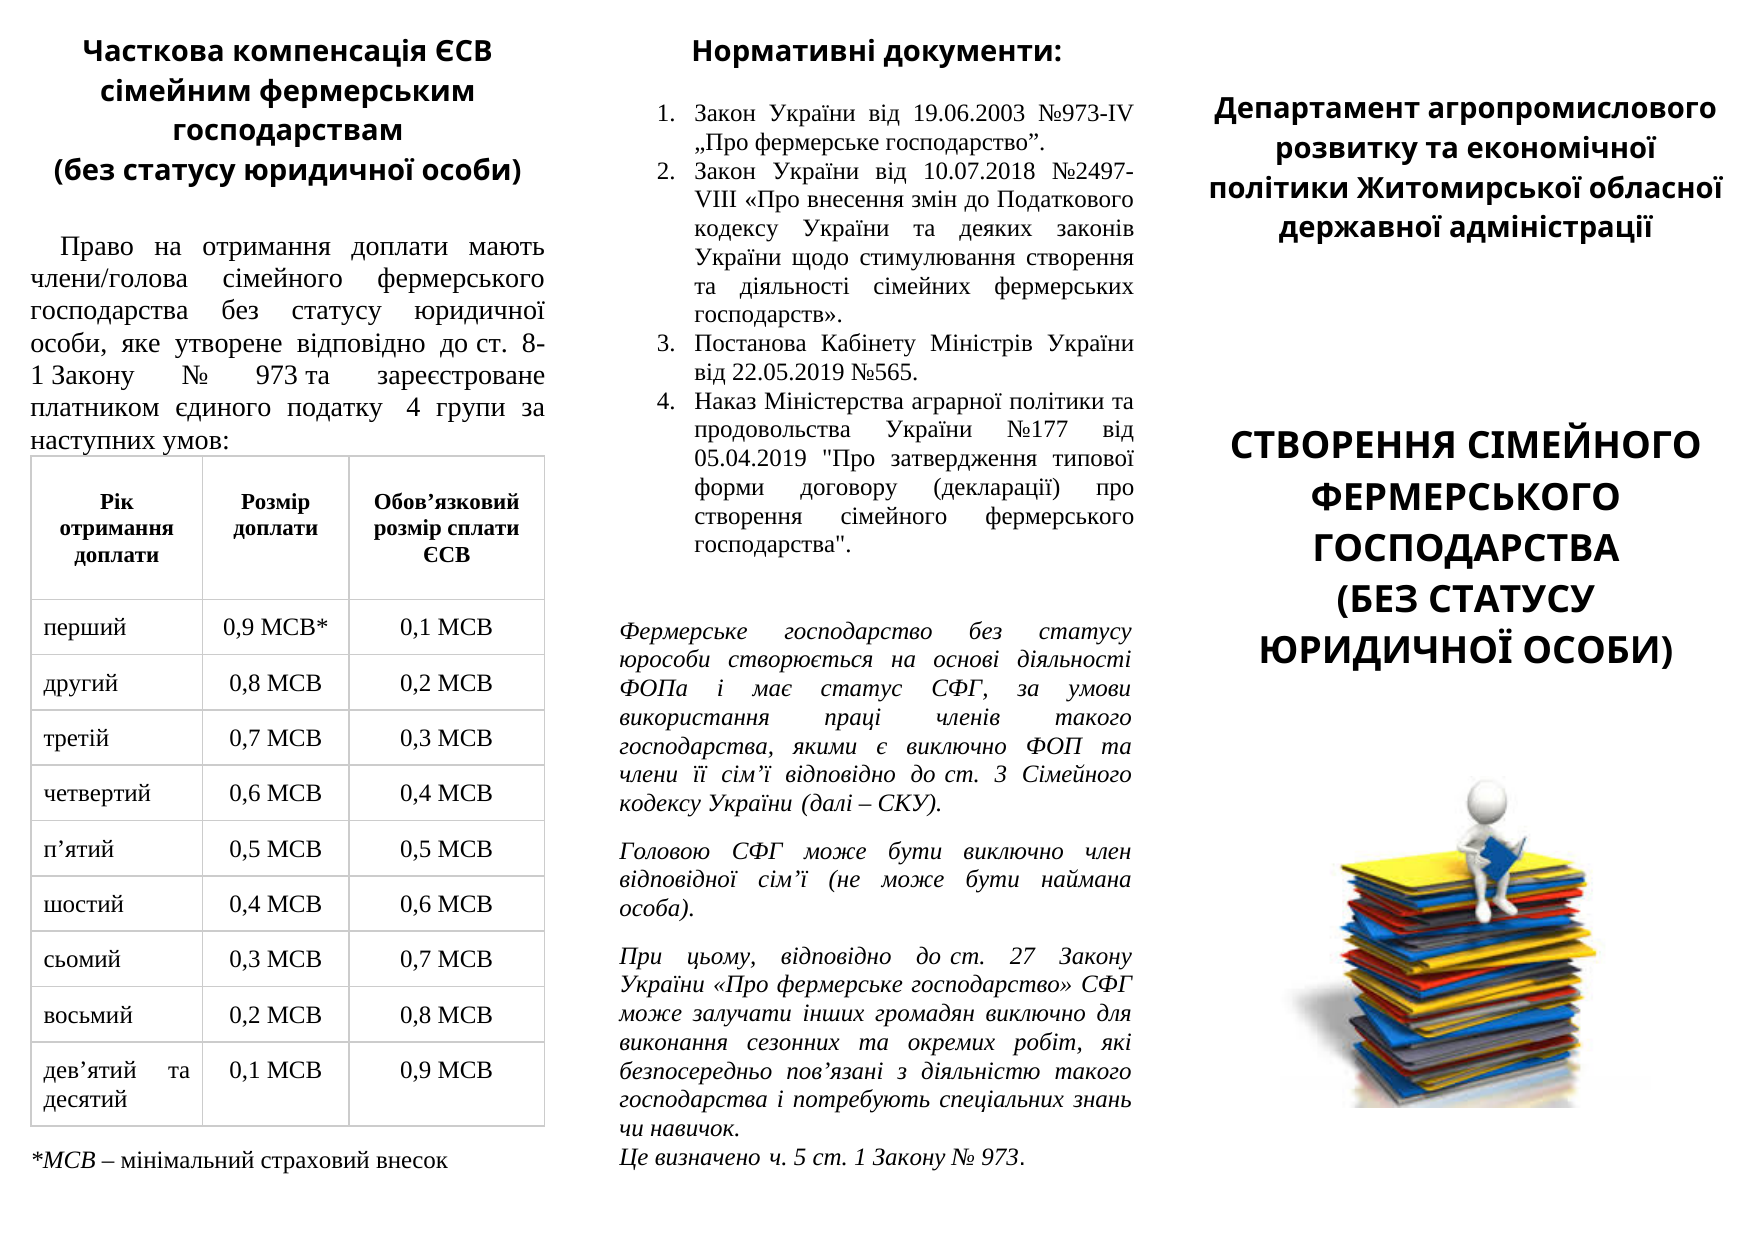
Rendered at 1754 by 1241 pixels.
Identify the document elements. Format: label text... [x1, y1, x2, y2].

table_cell п’ятий [32, 821, 202, 875]
table_header Рік отримання доплати [32, 457, 202, 598]
table_cell перший [32, 600, 202, 654]
table_cell 0,1 МСВ [203, 1043, 348, 1125]
table_header Розмір доплати [203, 457, 348, 598]
text СТВОРЕННЯ СІМЕЙНОГО ФЕРМЕРСЬКОГО ГОСПОДАРСТВА [1208, 419, 1723, 572]
text Департамент агропромислового розвитку та економічної політики Житомирської обласної державної адміністрації [1208, 88, 1723, 246]
table_cell 0,6 МСВ [350, 877, 544, 930]
picture [1280, 776, 1651, 1108]
text Право на отримання доплати мають члени/голова сімейного фермерського господарства без статусу юридичної особи, яке утворене відповідно до ст. 8-1 Закону № 973 та зареєстроване платником єдиного податку 4 групи за наступних умов: [30, 228, 545, 455]
text Головою СФГ може бути виключно член відповідної сім’ї (не може бути наймана особа). [619, 836, 1134, 922]
table_cell 0,8 МСВ [203, 655, 348, 709]
text *МСВ – мінімальний страховий внесок [30, 1145, 545, 1174]
table_cell 0,3 МСВ [350, 711, 544, 764]
text (без статусу юридичної особи) [30, 149, 545, 189]
list Постанова Кабінету Міністрів України від 22.05.2019 №565. [657, 328, 1134, 386]
text Це визначено ч. 5 ст. 1 Закону № 973. [619, 1142, 1134, 1171]
table_header Обов’язковий розмір сплати ЄСВ [350, 457, 544, 598]
table_cell дев’ятий та десятий [32, 1043, 202, 1125]
table_cell 0,4 МСВ [203, 877, 348, 930]
table_cell сьомий [32, 932, 202, 986]
text Нормативні документи: [619, 30, 1134, 70]
table_cell 0,2 МСВ [203, 987, 348, 1041]
table_cell 0,7 МСВ [203, 711, 348, 764]
list Закон України від 10.07.2018 №2497-VIII «Про внесення змін до Податкового кодексу України та деяких законів України щодо стимулювання створення та діяльності сімейних фермерських господарств». [657, 156, 1134, 328]
table_cell 0,5 МСВ [350, 821, 544, 875]
table_cell 0,5 МСВ [203, 821, 348, 875]
table_cell 0,6 МСВ [203, 766, 348, 820]
text (БЕЗ СТАТУСУ ЮРИДИЧНОЇ ОСОБИ) [1208, 572, 1723, 674]
table_cell 0,3 МСВ [203, 932, 348, 986]
table_cell восьмий [32, 987, 202, 1041]
table_cell 0,1 МСВ [350, 600, 544, 654]
table_cell 0,2 МСВ [350, 655, 544, 709]
text Фермерське господарство без статусу юрособи створюється на основі діяльності ФОПа і має статус СФГ, за умови використання праці членів такого господарства, якими є виключно ФОП та члени її сім’ї відповідно до ст. 3 Сімейного кодексу України (далі – СКУ). [619, 616, 1134, 817]
table_cell 0,7 МСВ [350, 932, 544, 986]
table_cell четвертий [32, 766, 202, 820]
table_cell третій [32, 711, 202, 764]
text Часткова компенсація ЄСВ сімейним фермерським господарствам [30, 30, 545, 149]
list Закон України від 19.06.2003 №973-IV „Про фермерське господарство”. [657, 98, 1134, 156]
table_cell 0,8 МСВ [350, 987, 544, 1041]
table_cell 0,4 МСВ [350, 766, 544, 820]
table_cell другий [32, 655, 202, 709]
table_cell 0,9 МСВ [350, 1043, 544, 1125]
text При цьому, відповідно до ст. 27 Закону України «Про фермерське господарство» СФГ може залучати інших громадян виключно для виконання сезонних та окремих робіт, які безпосередньо пов’язані з діяльністю такого господарства і потребують спеціальних знань чи навичок. [619, 941, 1134, 1142]
table_cell 0,9 МСВ* [203, 600, 348, 654]
list Наказ Міністерства аграрної політики та продовольства України №177 від 05.04.2019 "Про затвердження типової форми договору (декларації) про створення сімейного фермерського господарства". [657, 386, 1134, 558]
table_cell шостий [32, 877, 202, 930]
